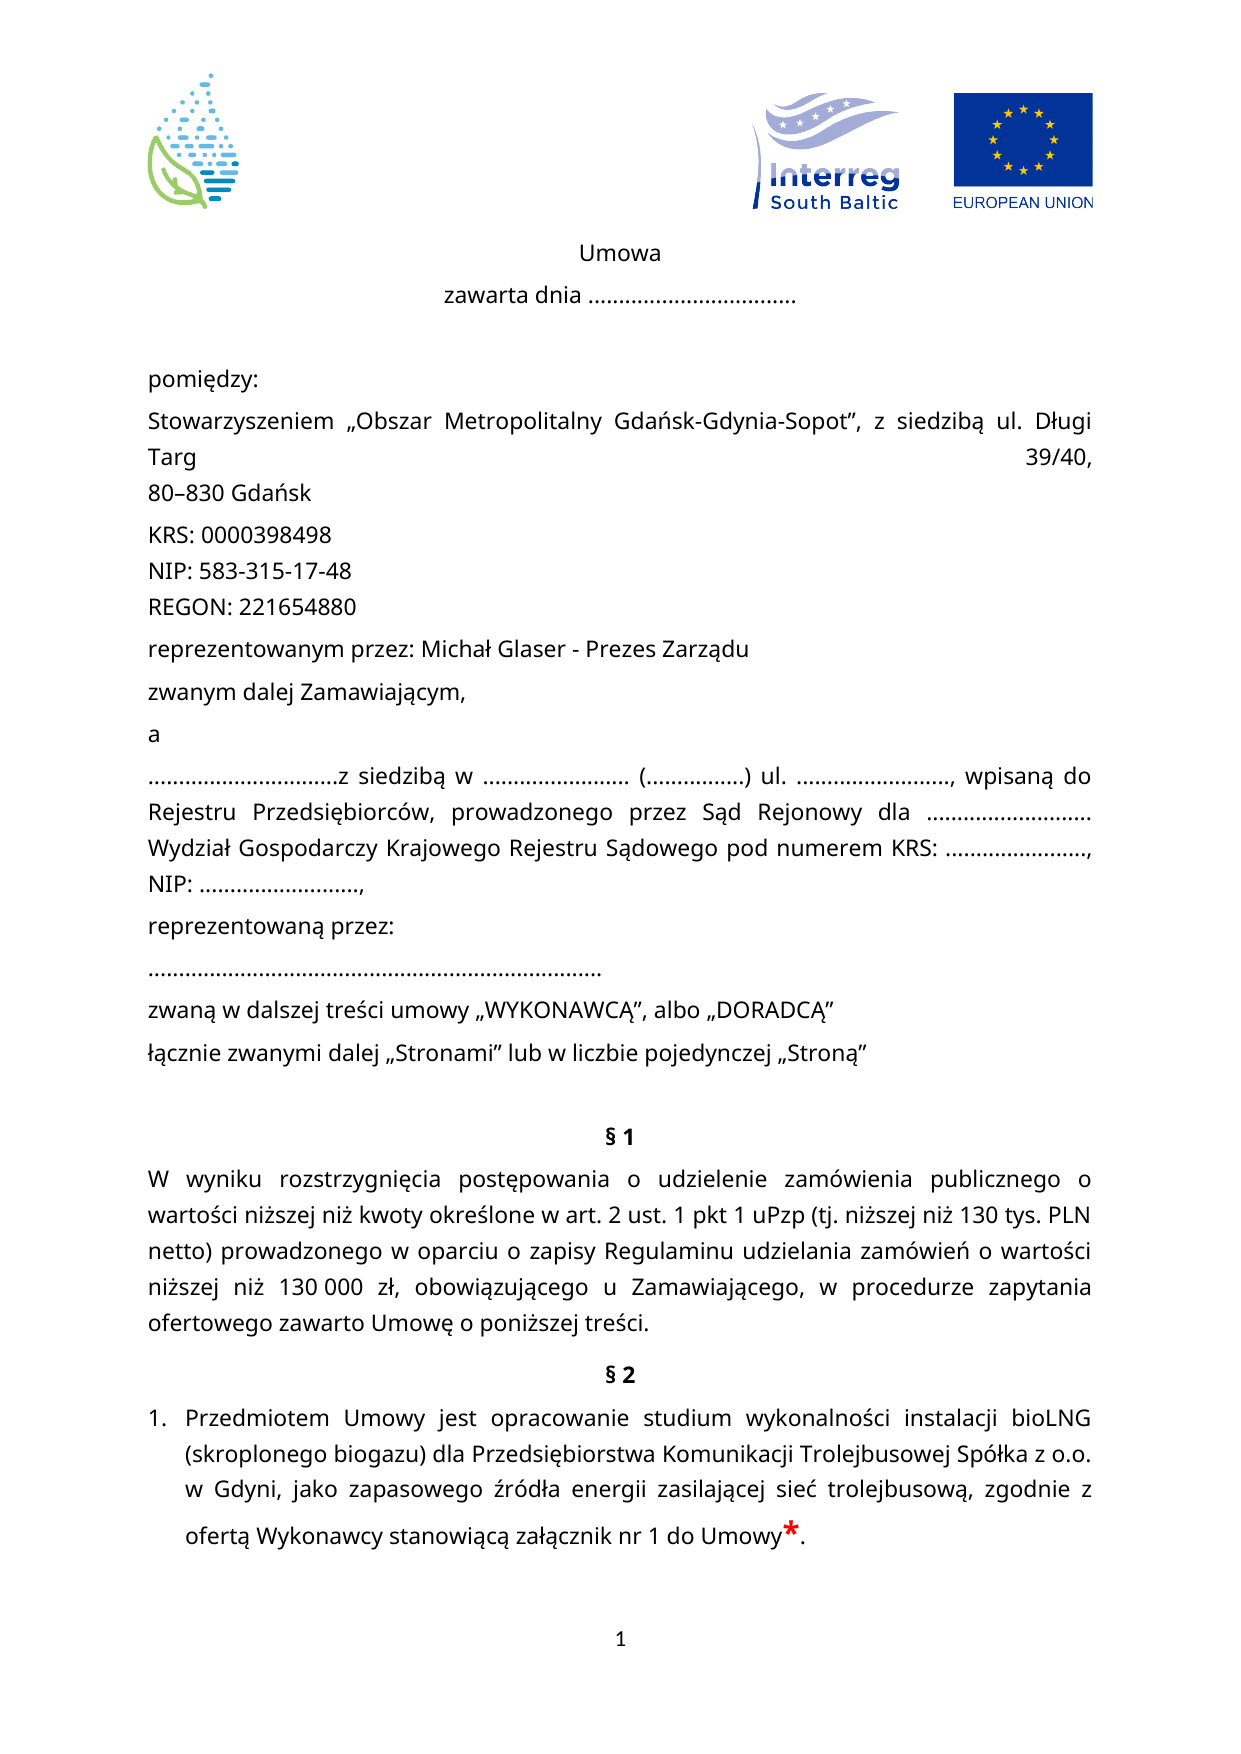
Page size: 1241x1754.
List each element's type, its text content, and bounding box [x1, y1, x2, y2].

text łącznie zwanymi dalej „Stronami” lub w liczbie pojedynczej „Stroną” [148, 1036, 1092, 1068]
list Przedmiotem Umowy jest opracowanie studium wykonalności instalacji bioLNG (skroplonego biogazu) dla Przedsiębiorstwa Komunikacji Trolejbusowej Spółka z o.o. w Gdyni, jako zapasowego źródła energii zasilającej sieć trolejbusową, zgodnie z ofertą Wykonawcy stanowiącą załącznik nr 1 do Umowy*. [148, 1402, 1092, 1554]
text Umowa [148, 236, 1092, 268]
picture [751, 93, 1093, 209]
text zwanym dalej Zamawiającym, [148, 676, 1092, 707]
text § 2 [148, 1359, 1092, 1391]
picture [147, 73, 239, 209]
text W wyniku rozstrzygnięcia postępowania o udzielenie zamówienia publicznego o wartości niższej niż kwoty określone w art. 2 ust. 1 pkt 1 uPzp (tj. niższej niż 130 tys. PLN netto) prowadzonego w oparciu o zapisy Regulaminu udzielania zamówień o wartości niższej niż 130 000 zł, obowiązującego u Zamawiającego, w procedurze zapytania ofertowego zawarto Umowę o poniższej treści. [148, 1163, 1092, 1338]
text Stowarzyszeniem „Obszar Metropolitalny Gdańsk-Gdynia-Sopot”, z siedzibą ul. Długi Targ 39/40, 80–830 Gdańsk [148, 405, 1092, 508]
text reprezentowaną przez: [148, 910, 1092, 941]
text zawarta dnia .................................. [148, 279, 1092, 310]
text .......................................................................... [148, 952, 1092, 983]
text KRS: 0000398498 NIP: 583-315-17-48 REGON: 221654880 [148, 519, 1092, 622]
text ...............................z siedzibą w ........................ (................) ul. ........................., wpisaną do Rejestru Przedsiębiorców, prowadzonego przez Sąd Rejonowy dla ........................... Wydział Gospodarczy Krajowego Rejestru Sądowego pod numerem KRS: ......................., NIP: .........................., [148, 760, 1092, 899]
text pomiędzy: [148, 363, 1092, 394]
text a [148, 718, 1092, 749]
text § 1 [148, 1121, 1092, 1152]
text zwaną w dalszej treści umowy „WYKONAWCĄ”, albo „DORADCĄ” [148, 994, 1092, 1026]
text reprezentowanym przez: Michał Glaser - Prezes Zarządu [148, 633, 1092, 664]
